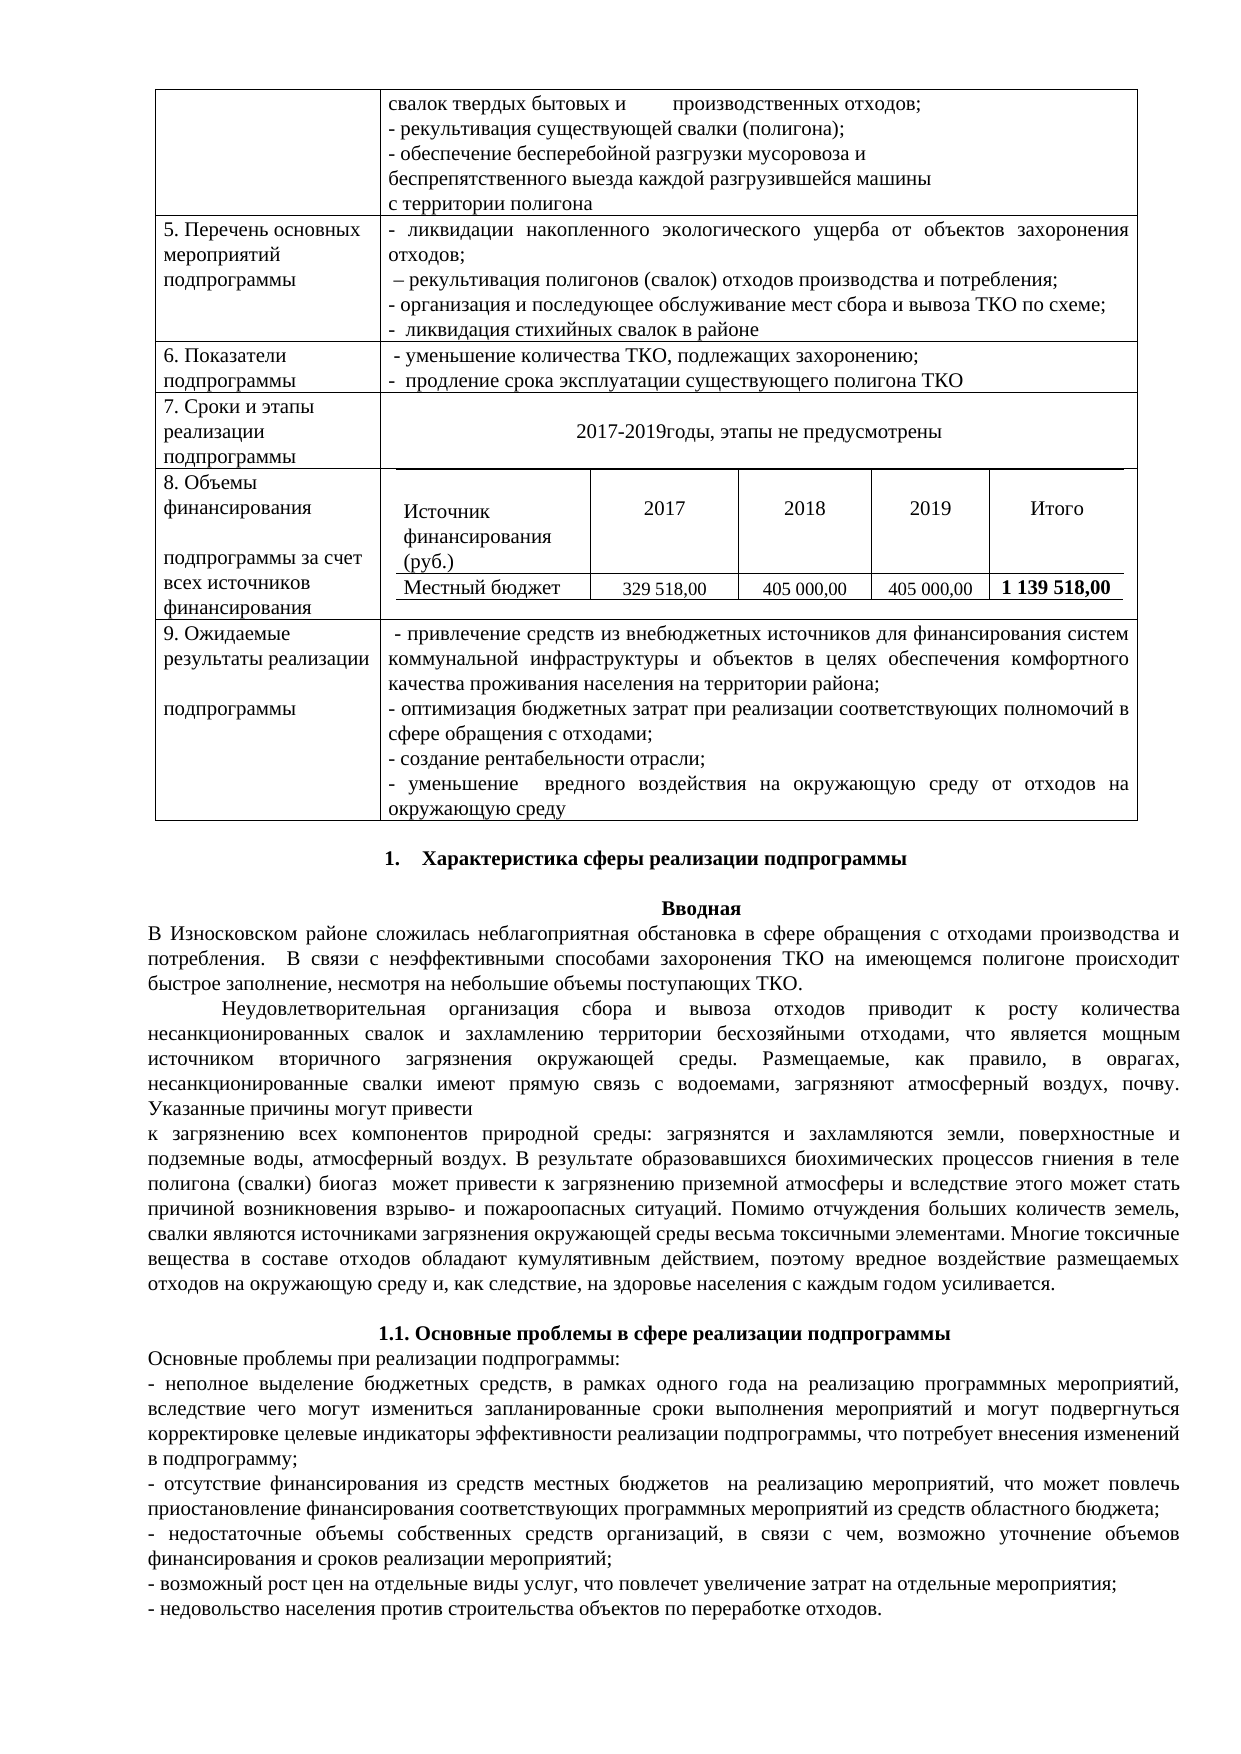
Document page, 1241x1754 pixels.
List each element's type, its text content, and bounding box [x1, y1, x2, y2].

text Вводная [148, 895, 1181, 920]
text 1.1. Основные проблемы в сфере реализации подпрограммы [148, 1320, 1181, 1345]
table_cell 9. Ожидаемые результаты реализации подпрограммы [156, 620, 380, 820]
table_cell 5. Перечень основных мероприятий подпрограммы [156, 216, 380, 341]
table_cell 8. Объемы финансирования подпрограммы за счет всех источников финансирования [156, 469, 380, 619]
table_cell - привлечение средств из внебюджетных источников для финансирования систем коммунальной инфраструктуры и объектов в целях обеспечения комфортного качества проживания населения на территории района; - оптимизация бюджетных затрат при реализации соответствующих полномочий в сфере обращения с отходами; - создание рентабельности отрасли; - уменьшение вредного воздействия на окружающую среду от отходов на окружающую среду [381, 620, 1137, 820]
text - недовольство населения против строительства объектов по переработке отходов. [148, 1595, 1181, 1620]
text Неудовлетворительная организация сбора и вывоза отходов приводит к росту количества несанкционированных свалок и захламлению территории бесхозяйными отходами, что является мощным источником вторичного загрязнения окружающей среды. Размещаемые, как правило, в оврагах, несанкционированные свалки имеют прямую связь с водоемами, загрязняют атмосферный воздух, почву. Указанные причины могут привести [148, 995, 1181, 1021]
text - недостаточные объемы собственных средств организаций, в связи с чем, возможно уточнение объемов финансирования и сроков реализации мероприятий; [148, 1545, 1181, 1570]
table_cell 7. Сроки и этапы реализации подпрограммы [156, 393, 380, 468]
table_cell - ликвидации накопленного экологического ущерба от объектов захоронения отходов; – рекультивация полигонов (свалок) отходов производства и потребления; - организация и последующее обслуживание мест сбора и вывоза ТКО по схеме; - ликвидация стихийных свалок в районе [381, 216, 1137, 341]
text В Износковском районе сложилась неблагоприятная обстановка в сфере обращения с отходами производства и потребления. В связи с неэффективными способами захоронения ТКО на имеющемся полигоне происходит быстрое заполнение, несмотря на небольшие объемы поступающих ТКО. [148, 970, 1181, 995]
text - неполное выделение бюджетных средств, в рамках одного года на реализацию программных мероприятий, вследствие чего могут измениться запланированные сроки выполнения мероприятий и могут подвергнуться корректировке целевые индикаторы эффективности реализации подпрограммы, что потребует внесения изменений в подпрограмму; [148, 1445, 1181, 1470]
text - возможный рост цен на отдельные виды услуг, что повлечет увеличение затрат на отдельные мероприятия; [148, 1570, 1181, 1595]
table_cell 2017-2019годы, этапы не предусмотрены [381, 393, 1137, 468]
table_cell 6. Показатели подпрограммы [156, 342, 380, 392]
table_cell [381, 90, 1137, 215]
table_cell - уменьшение количества ТКО, подлежащих захоронению; - продление срока эксплуатации существующего полигона ТКО [381, 342, 1137, 392]
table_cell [156, 90, 380, 215]
text Основные проблемы при реализации подпрограммы: [148, 1345, 1181, 1370]
text - отсутствие финансирования из средств местных бюджетов на реализацию мероприятий, что может повлечь приостановление финансирования соответствующих программных мероприятий из средств областного бюджета; [148, 1495, 1181, 1520]
text Неудовлетворительная организация сбора и вывоза отходов приводит к росту количества несанкционированных свалок и захламлению территории бесхозяйными отходами, что является мощным источником вторичного загрязнения окружающей среды. Размещаемые, как правило, в оврагах, несанкционированные свалки имеют прямую связь с водоемами, загрязняют атмосферный воздух, почву. Указанные причины могут привести [148, 1095, 1181, 1120]
table_cell [381, 469, 1137, 619]
list Характеристика сферы реализации подпрограммы [110, 845, 1181, 870]
